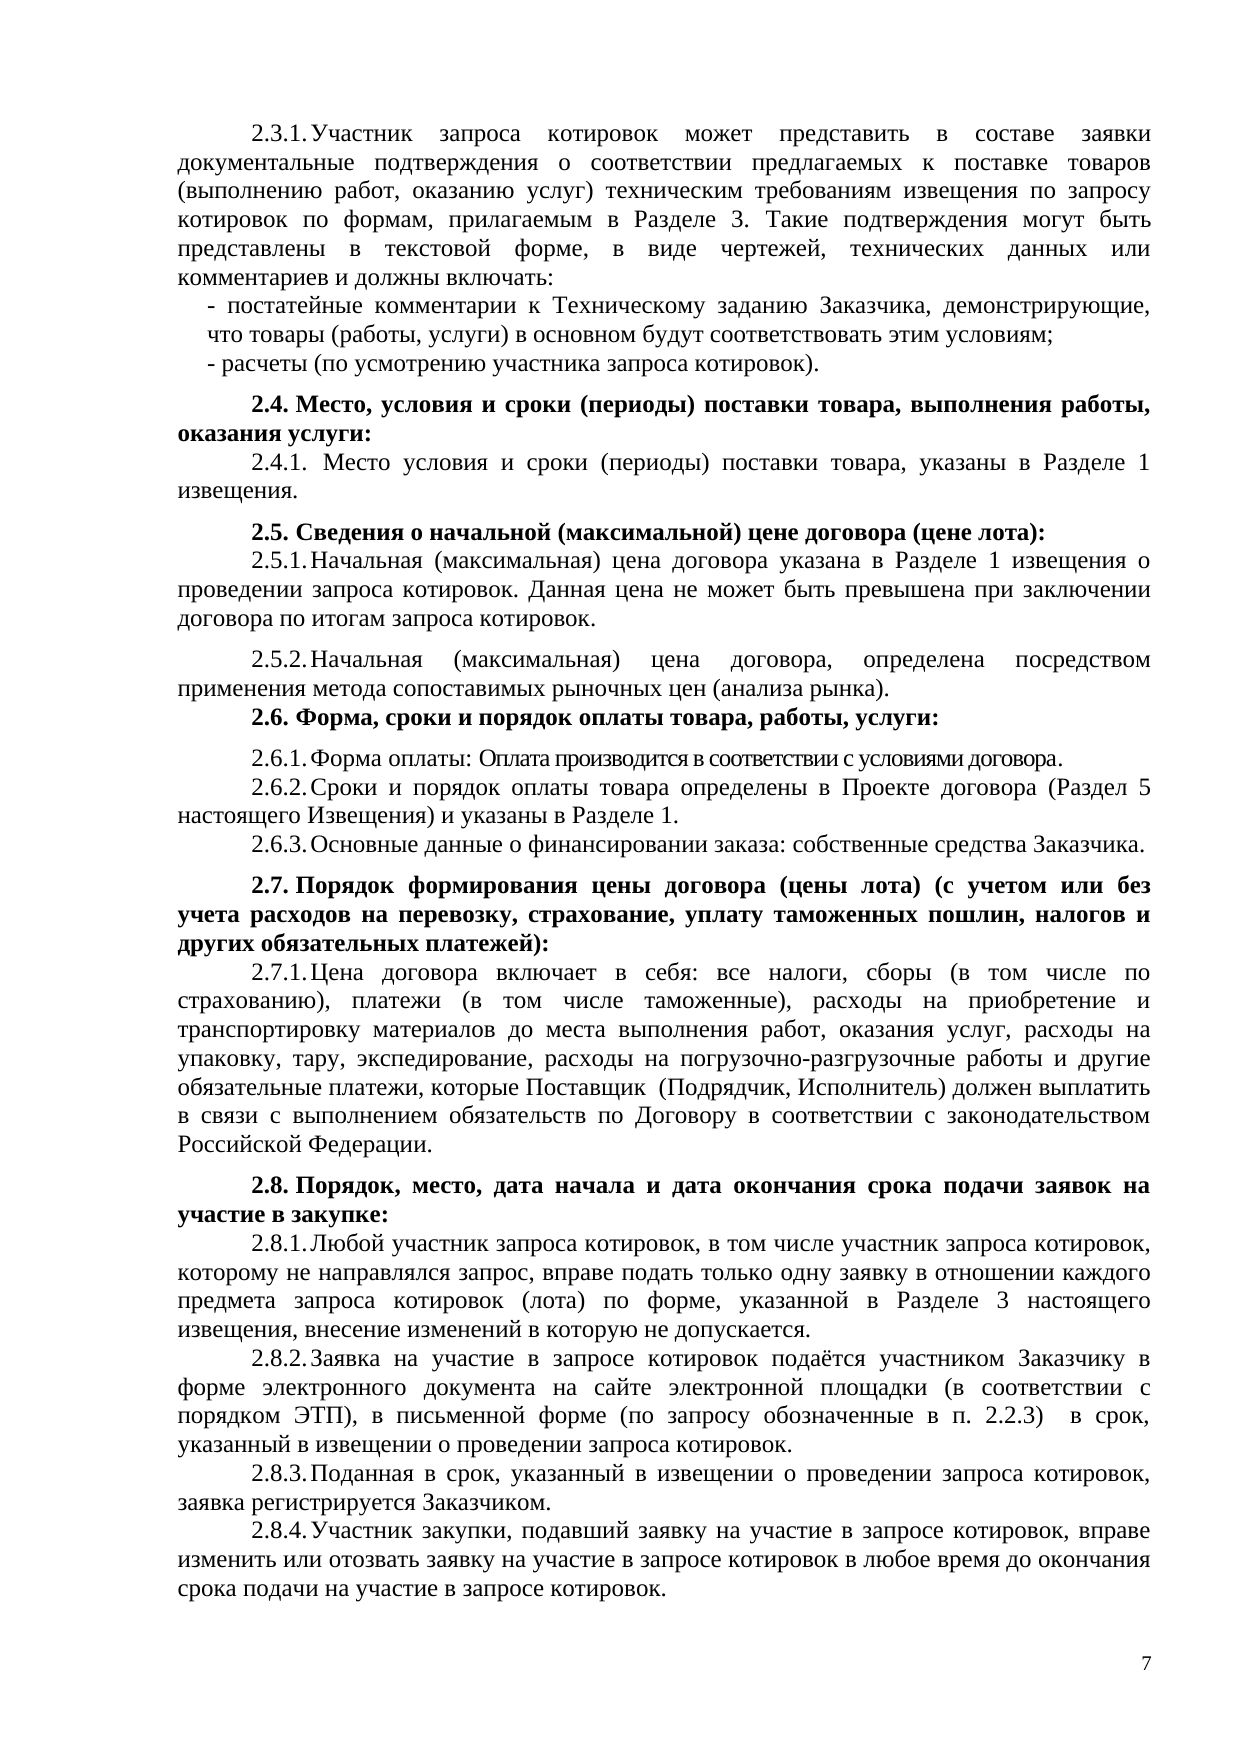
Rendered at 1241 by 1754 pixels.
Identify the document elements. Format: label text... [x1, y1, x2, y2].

list Порядок, место, дата начала и дата окончания срока подачи заявок на участие в закупке: [177, 1171, 1152, 1228]
list Начальная (максимальная) цена договора указана в Разделе 1 извещения о проведении запроса котировок. Данная цена не может быть превышена при заключении договора по итогам запроса котировок. [177, 546, 1152, 632]
list Место, условия и сроки (периоды) поставки товара, выполнения работы, оказания услуги: [177, 389, 1152, 447]
list Форма, сроки и порядок оплаты товара, работы, услуги: [177, 702, 1152, 731]
list Сведения о начальной (максимальной) цене договора (цене лота): [177, 517, 1152, 546]
list Порядок формирования цены договора (цены лота) (с учетом или без учета расходов на перевозку, страхование, уплату таможенных пошлин, налогов и других обязательных платежей): [177, 871, 1152, 957]
list Форма оплаты: Оплата производится в соответствии с условиями договора. [177, 743, 1152, 772]
list Основные данные о финансировании заказа: собственные средства Заказчика. [177, 829, 1152, 858]
text - постатейные комментарии к Техническому заданию Заказчика, демонстрирующие, что товары (работы, услуги) в основном будут соответствовать этим условиям; [207, 291, 1152, 348]
list Заявка на участие в запросе котировок подаётся участником Заказчику в форме электронного документа на сайте электронной площадки (в соответствии с порядком ЭТП), в письменной форме (по запросу обозначенные в п. 2.2.3) в срок, указанный в извещении о проведении запроса котировок. [177, 1343, 1152, 1458]
list Начальная (максимальная) цена договора, определена посредством применения метода сопоставимых рыночных цен (анализа рынка). [177, 644, 1152, 702]
list Место условия и сроки (периоды) поставки товара, указаны в Разделе 1 извещения. [177, 447, 1152, 504]
list Любой участник запроса котировок, в том числе участник запроса котировок, которому не направлялся запрос, вправе подать только одну заявку в отношении каждого предмета запроса котировок (лота) по форме, указанной в Разделе 3 настоящего извещения, внесение изменений в которую не допускается. [177, 1228, 1152, 1343]
list Участник закупки, подавший заявку на участие в запросе котировок, вправе изменить или отозвать заявку на участие в запросе котировок в любое время до окончания срока подачи на участие в запросе котировок. [177, 1516, 1152, 1602]
list Цена договора включает в себя: все налоги, сборы (в том числе по страхованию), платежи (в том числе таможенные), расходы на приобретение и транспортировку материалов до места выполнения работ, оказания услуг, расходы на упаковку, тару, экспедирование, расходы на погрузочно-разгрузочные работы и другие обязательные платежи, которые Поставщик (Подрядчик, Исполнитель) должен выплатить в связи с выполнением обязательств по Договору в соответствии с законодательством Российской Федерации. [177, 957, 1152, 1158]
list Сроки и порядок оплаты товара определены в Проекте договора (Раздел 5 настоящего Извещения) и указаны в Разделе 1. [177, 772, 1152, 829]
text - расчеты (по усмотрению участника запроса котировок). [207, 348, 1152, 377]
list Участник запроса котировок может представить в составе заявки документальные подтверждения о соответствии предлагаемых к поставке товаров (выполнению работ, оказанию услуг) техническим требованиям извещения по запросу котировок по формам, прилагаемым в Разделе 3. Такие подтверждения могут быть представлены в текстовой форме, в виде чертежей, технических данных или комментариев и должны включать: [177, 118, 1152, 291]
list Поданная в срок, указанный в извещении о проведении запроса котировок, заявка регистрируется Заказчиком. [177, 1458, 1152, 1516]
